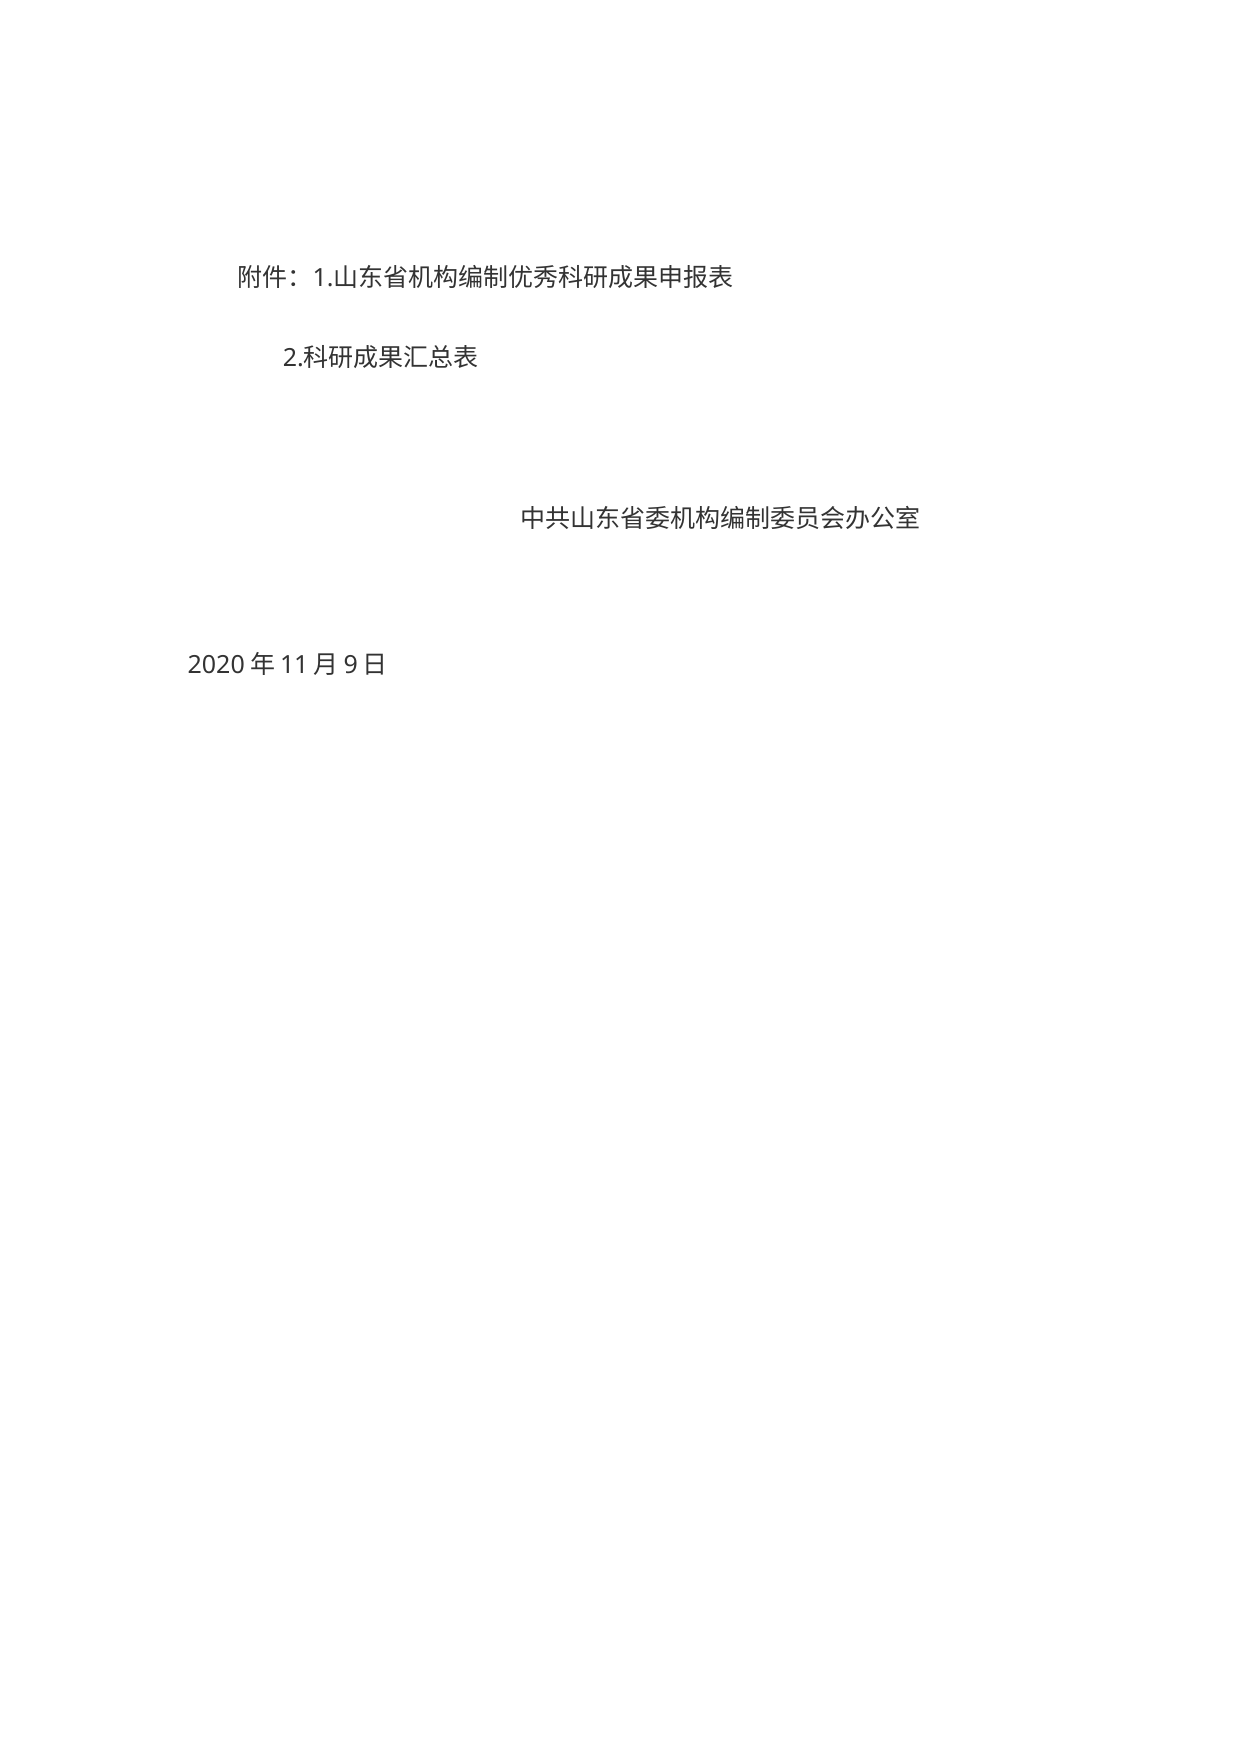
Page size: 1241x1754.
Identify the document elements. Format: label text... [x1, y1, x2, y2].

text 附件：1.山东省机构编制优秀科研成果申报表 [187, 243, 1053, 308]
text 2.科研成果汇总表 [187, 323, 1053, 388]
text 中共山东省委机构编制委员会办公室 [187, 484, 1053, 549]
text 2020年11月9日 [187, 565, 1053, 695]
